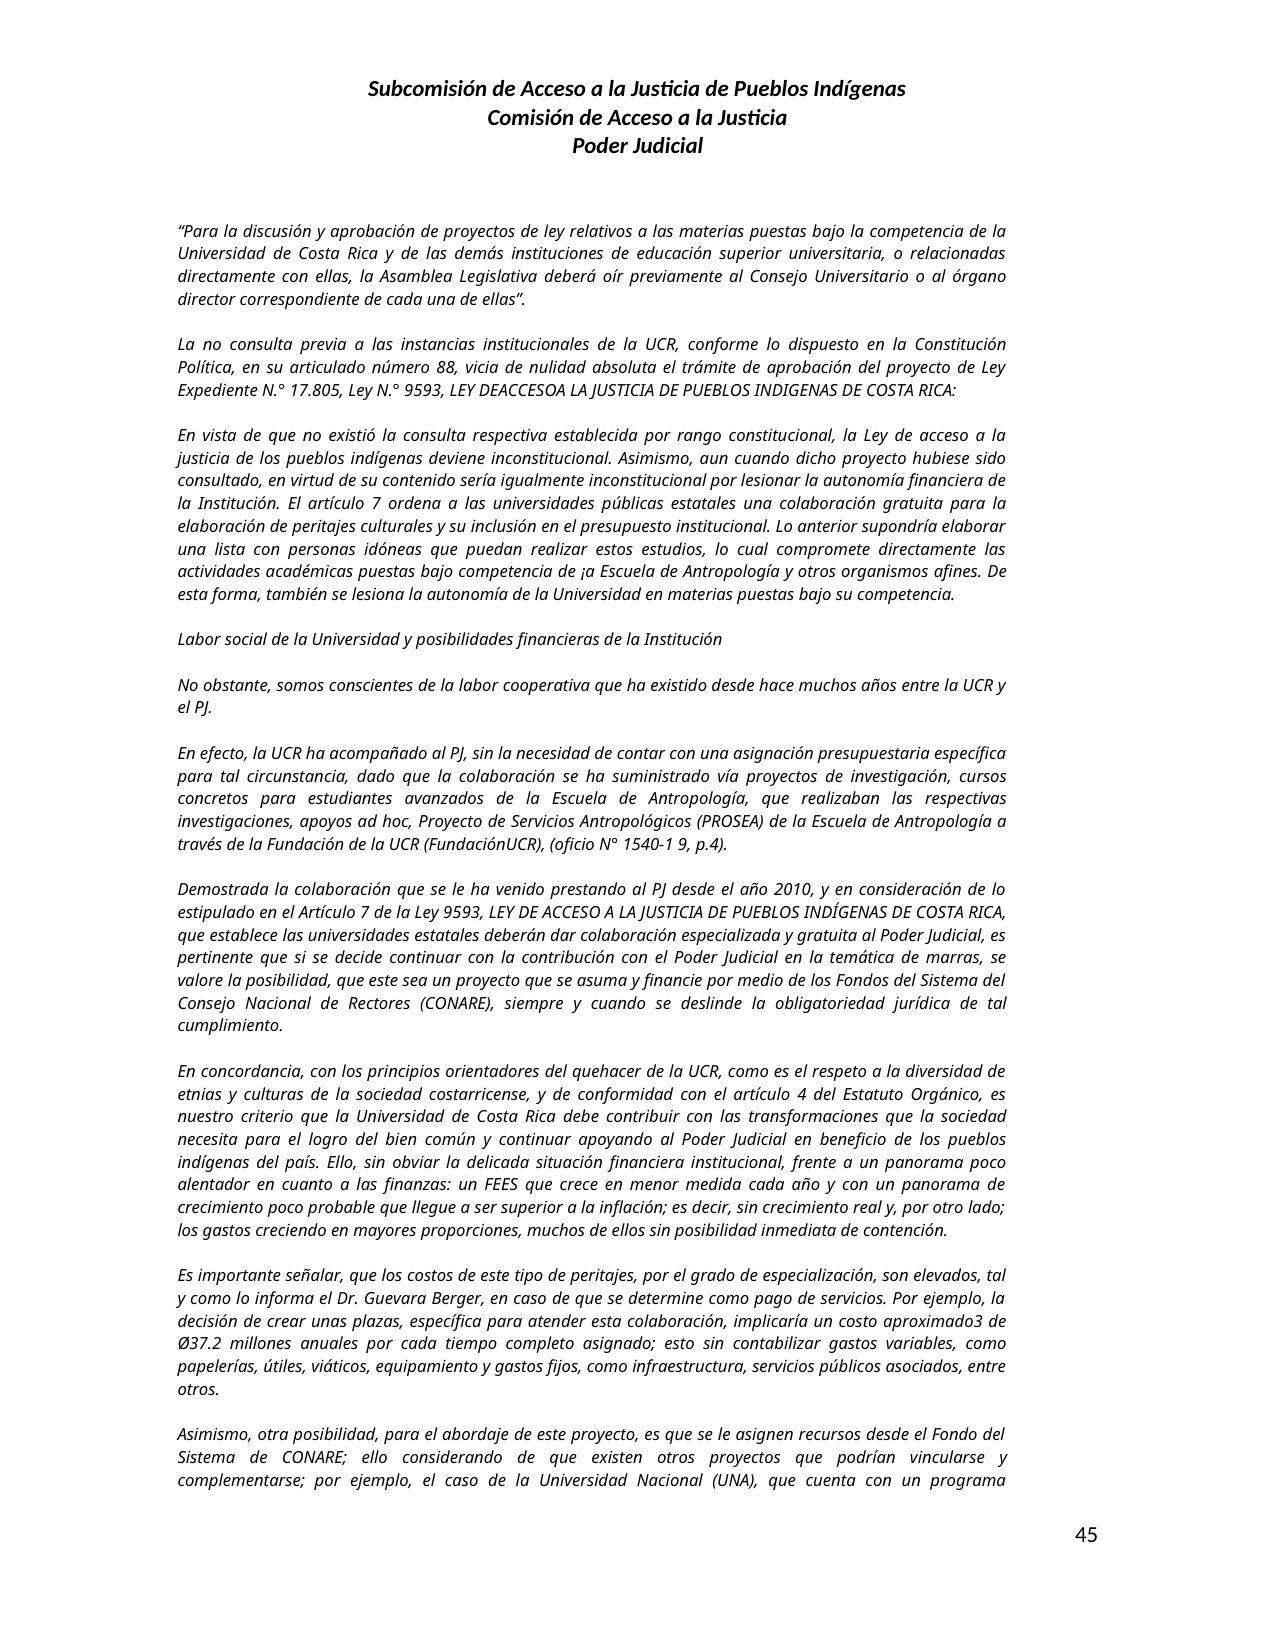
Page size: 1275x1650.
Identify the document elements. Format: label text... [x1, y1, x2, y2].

text Demostrada la colaboración que se le ha venido prestando al PJ desde el año 2010, y en consideración de lo estipulado en el Artículo 7 de la Ley 9593, LEY DE ACCESO A LA JUSTICIA DE PUEBLOS INDÍGENAS DE COSTA RICA, que establece las universidades estatales deberán dar colaboración especializada y gratuita al Poder Judicial, es pertinente que si se decide continuar con la contribución con el Poder Judicial en la temática de marras, se valore la posibilidad, que este sea un proyecto que se asuma y financie por medio de los Fondos del Sistema del Consejo Nacional de Rectores (CONARE), siempre y cuando se deslinde la obligatoriedad jurídica de tal cumplimiento. [177, 878, 1009, 1037]
text En concordancia, con los principios orientadores del quehacer de la UCR, como es el respeto a la diversidad de etnias y culturas de la sociedad costarricense, y de conformidad con el artículo 4 del Estatuto Orgánico, es nuestro criterio que la Universidad de Costa Rica debe contribuir con las transformaciones que la sociedad necesita para el logro del bien común y continuar apoyando al Poder Judicial en beneficio de los pueblos indígenas del país. Ello, sin obviar la delicada situación financiera institucional, frente a un panorama poco alentador en cuanto a las finanzas: un FEES que crece en menor medida cada año y con un panorama de crecimiento poco probable que llegue a ser superior a la inflación; es decir, sin crecimiento real y, por otro lado; los gastos creciendo en mayores proporciones, muchos de ellos sin posibilidad inmediata de contención. [177, 1059, 1009, 1241]
text Es importante señalar, que los costos de este tipo de peritajes, por el grado de especialización, son elevados, tal y como lo informa el Dr. Guevara Berger, en caso de que se determine como pago de servicios. Por ejemplo, la decisión de crear unas plazas, específica para atender esta colaboración, implicaría un costo aproximado3 de Ø37.2 millones anuales por cada tiempo completo asignado; esto sin contabilizar gastos variables, como papelerías, útiles, viáticos, equipamiento y gastos fijos, como infraestructura, servicios públicos asociados, entre otros. [177, 1264, 1009, 1400]
text En vista de que no existió la consulta respectiva establecida por rango constitucional, la Ley de acceso a la justicia de los pueblos indígenas deviene inconstitucional. Asimismo, aun cuando dicho proyecto hubiese sido consultado, en virtud de su contenido sería igualmente inconstitucional por lesionar la autonomía financiera de la Institución. El artículo 7 ordena a las universidades públicas estatales una colaboración gratuita para la elaboración de peritajes culturales y su inclusión en el presupuesto institucional. Lo anterior supondría elaborar una lista con personas idóneas que puedan realizar estos estudios, lo cual compromete directamente las actividades académicas puestas bajo competencia de ¡a Escuela de Antropología y otros organismos afines. De esta forma, también se lesiona la autonomía de la Universidad en materias puestas bajo su competencia. [177, 423, 1009, 605]
text “Para la discusión y aprobación de proyectos de ley relativos a las materias puestas bajo la competencia de la Universidad de Costa Rica y de las demás instituciones de educación superior universitaria, o relacionadas directamente con ellas, la Asamblea Legislativa deberá oír previamente al Consejo Universitario o al órgano director correspondiente de cada una de ellas”. [177, 219, 1009, 310]
text Labor social de la Universidad y posibilidades financieras de la Institución [177, 628, 1009, 651]
text En efecto, la UCR ha acompañado al PJ, sin la necesidad de contar con una asignación presupuestaria específica para tal circunstancia, dado que la colaboración se ha suministrado vía proyectos de investigación, cursos concretos para estudiantes avanzados de la Escuela de Antropología, que realizaban las respectivas investigaciones, apoyos ad hoc, Proyecto de Servicios Antropológicos (PROSEA) de la Escuela de Antropología a través de la Fundación de la UCR (FundaciónUCR), (oficio N° 1540-1 9, p.4). [177, 741, 1009, 855]
text La no consulta previa a las instancias institucionales de la UCR, conforme lo dispuesto en la Constitución Política, en su articulado número 88, vicia de nulidad absoluta el trámite de aprobación del proyecto de Ley Expediente N.° 17.805, Ley N.° 9593, LEY DEACCESOA LA JUSTICIA DE PUEBLOS INDIGENAS DE COSTA RICA: [177, 333, 1009, 401]
text No obstante, somos conscientes de la labor cooperativa que ha existido desde hace muchos años entre la UCR y el PJ. [177, 673, 1009, 719]
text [177, 1423, 1009, 1491]
